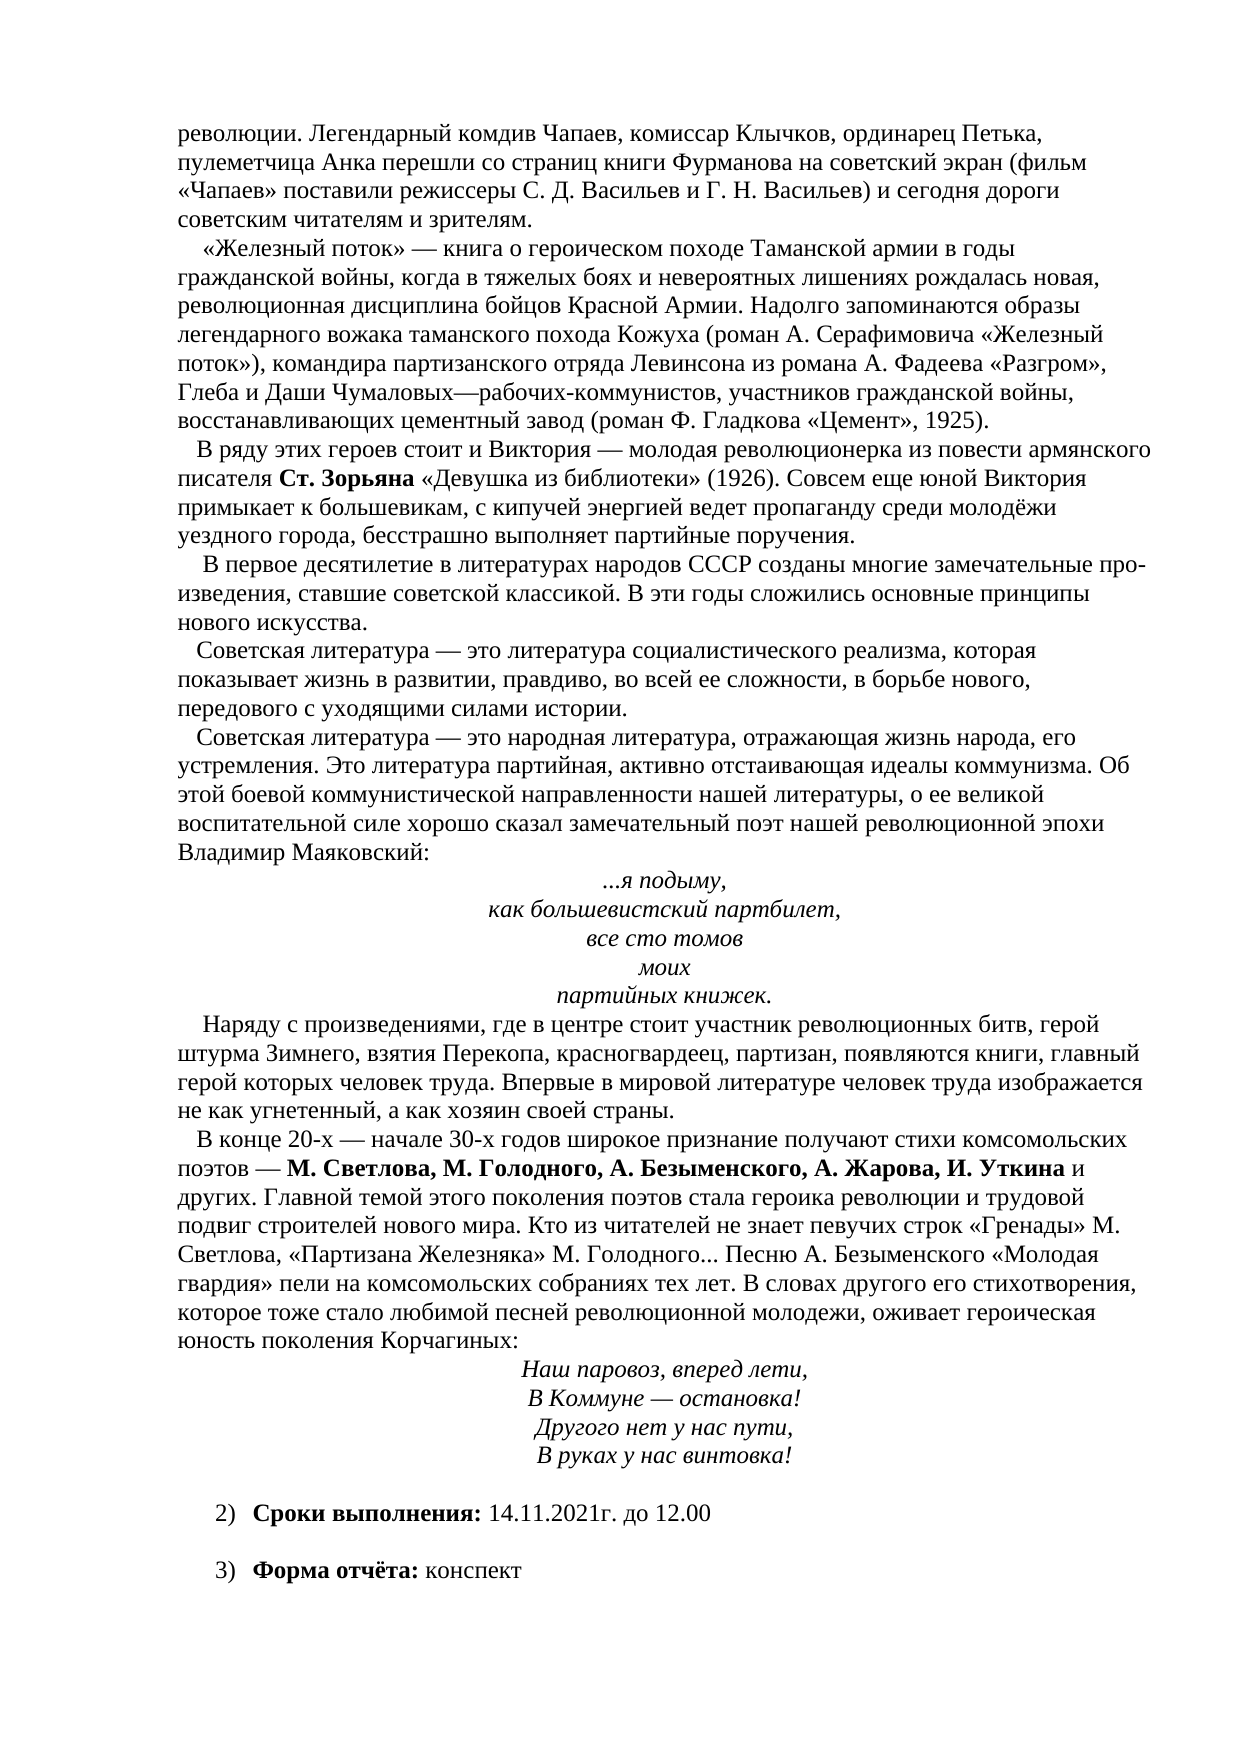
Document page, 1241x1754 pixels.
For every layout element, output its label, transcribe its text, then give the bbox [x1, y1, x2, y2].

text В первое десятилетие в литературах народов СССР созданы многие замечательные произведения, ставшие советской классикой. В эти годы сложились основные принципы нового искусства. [177, 549, 1152, 636]
list Форма отчёта: конспект [215, 1556, 1152, 1584]
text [177, 118, 1152, 233]
text Советская литература — это народная литература, отражающая жизнь народа, его устремления. Это литература партийная, активно отстаивающая идеалы коммунизма. Об этой боевой коммунистической направленности нашей литературы, о ее великой воспитательной силе хорошо сказал замечательный поэт нашей революционной эпохи Владимир Маяковский: [177, 722, 1152, 866]
list Сроки выполнения: 14.11.2021г. до 12.00 [215, 1498, 1152, 1527]
text Советская литература — это литература социалистического реализма, которая показывает жизнь в развитии, правдиво, во всей ее сложности, в борьбе нового, передового с уходящими силами истории. [177, 636, 1152, 722]
text В конце 20-х — начале 30-х годов широкое признание получают стихи комсомольских поэтов — М. Светлова, М. Голодного, А. Безыменского, А. Жарова, И. Уткина и других. Главной темой этого поколения поэтов стала героика революции и трудовой подвиг строителей нового мира. Кто из читателей не знает певучих строк «Гренады» М. Светлова, «Партизана Железняка» М. Голодного... Песню А. Безыменского «Молодая гвардия» пели на комсомольских собраниях тех лет. В словах другого его стихотворения, которое тоже стало любимой песней революционной молодежи, оживает героическая юность поколения Корчагиных: [177, 1124, 1152, 1354]
text В руках у нас винтовка! [177, 1441, 1152, 1469]
text Наряду с произведениями, где в центре стоит участник революционных битв, герой штурма Зимнего, взятия Перекопа, красногвардеец, партизан, появляются книги, главный герой которых человек труда. Впервые в мировой литературе человек труда изображается не как угнетенный, а как хозяин своей страны. [177, 1009, 1152, 1124]
text все сто томов [177, 923, 1152, 952]
text Наш паровоз, вперед лети, [177, 1354, 1152, 1383]
text ...я подыму, [177, 866, 1152, 894]
text В Коммуне — остановка! [177, 1383, 1152, 1412]
text Другого нет у нас пути, [177, 1412, 1152, 1441]
text как большевистский партбилет, [177, 894, 1152, 923]
text партийных книжек. [177, 981, 1152, 1009]
text «Железный поток» — книга о героическом походе Таманской армии в годы гражданской войны, когда в тяжелых боях и невероятных лишениях рождалась новая, революционная дисциплина бойцов Красной Армии. Надолго запоминаются образы легендарного вожака таманского похода Кожуха (роман А. Серафимовича «Железный поток»), командира партизанского отряда Левинсона из романа А. Фадеева «Разгром», Глеба и Даши Чумаловых—рабочих-коммунистов, участников гражданской войны, восстанавливающих цементный завод (роман Ф. Гладкова «Цемент», 1925). [177, 233, 1152, 434]
text моих [177, 952, 1152, 981]
text В ряду этих героев стоит и Виктория — молодая революционерка из повести армянского писателя Ст. Зорьяна «Девушка из библиотеки» (1926). Совсем еще юной Виктория примыкает к большевикам, с кипучей энергией ведет пропаганду среди молодёжи уездного города, бесстрашно выполняет партийные поручения. [177, 434, 1152, 549]
